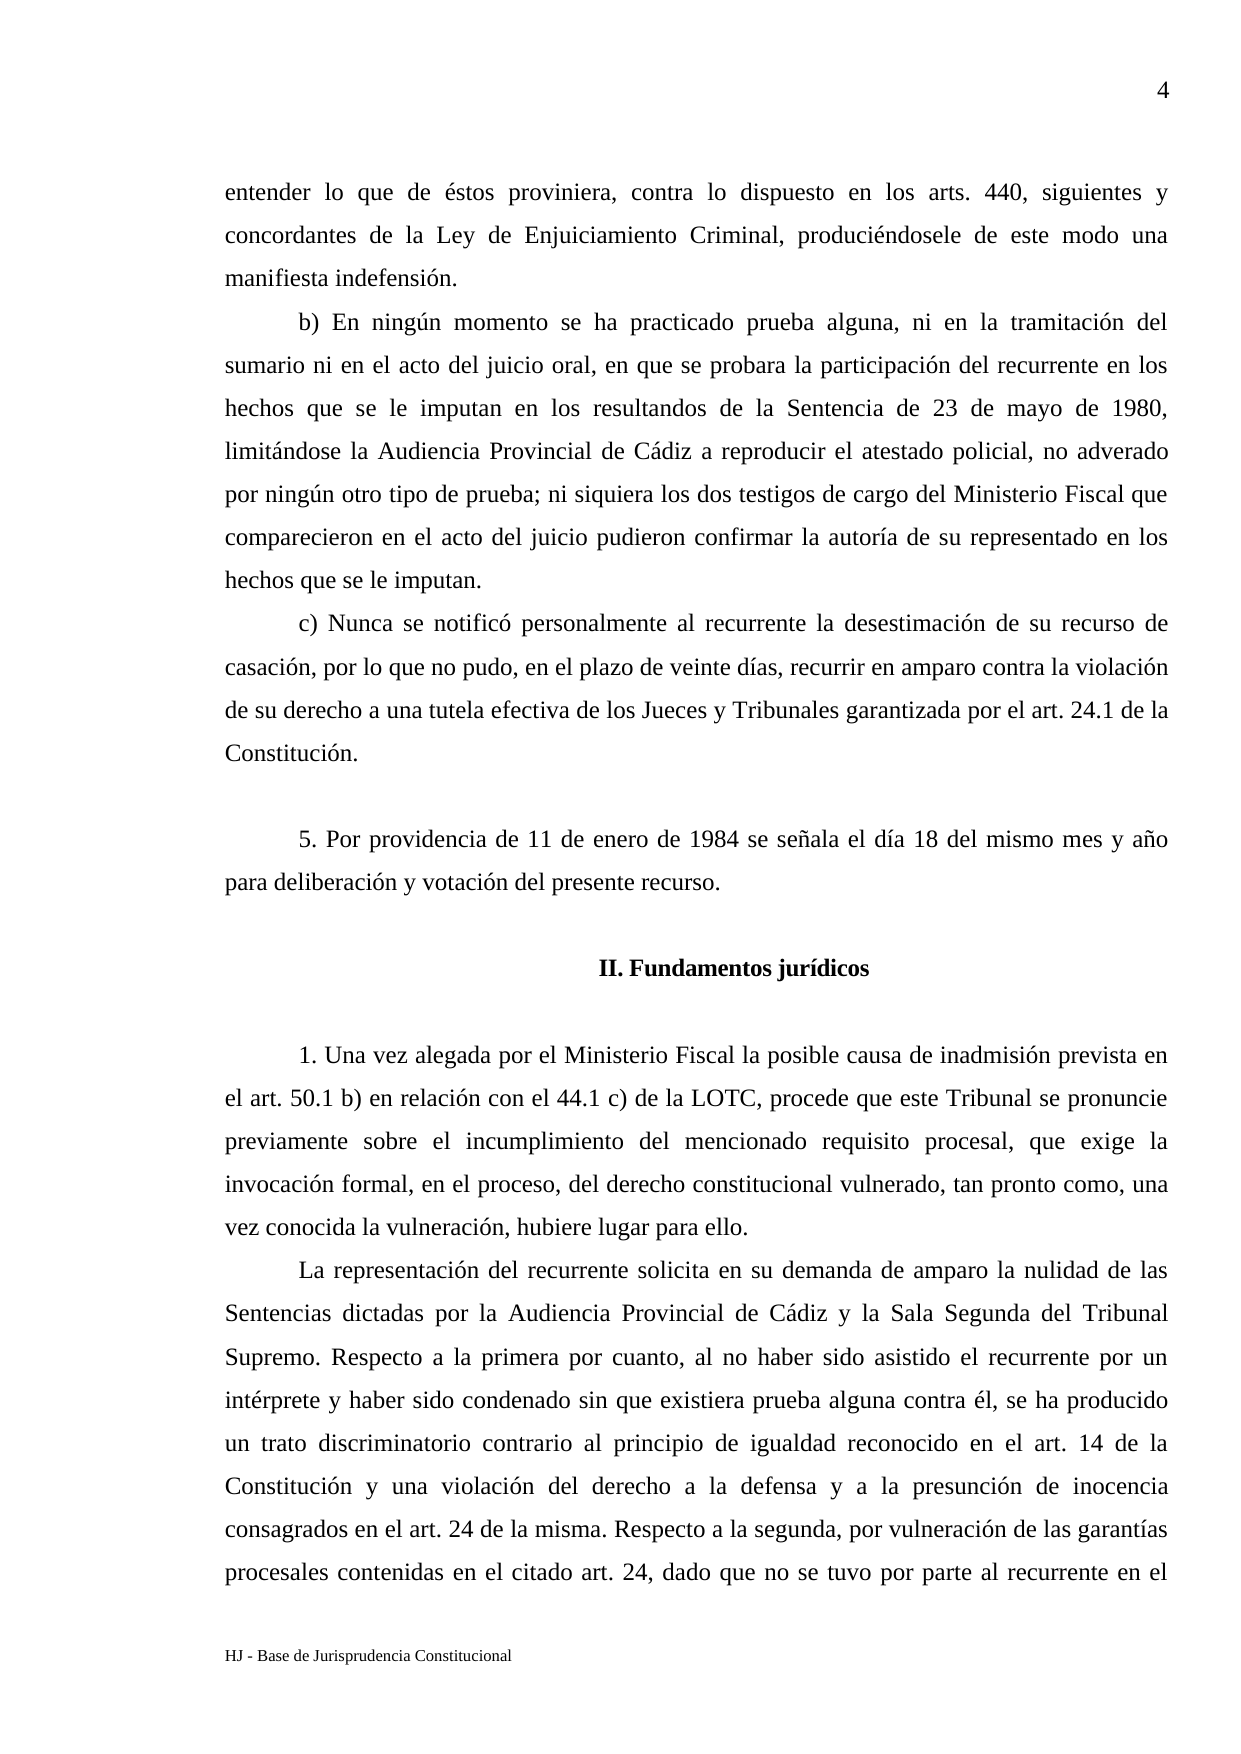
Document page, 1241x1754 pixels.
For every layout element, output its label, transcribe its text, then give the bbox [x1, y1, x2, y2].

text 1. Una vez alegada por el Ministerio Fiscal la posible causa de inadmisión prevista en el art. 50.1 b) en relación con el 44.1 c) de la LOTC, procede que este Tribunal se pronuncie previamente sobre el incumplimiento del mencionado requisito procesal, que exige la invocación formal, en el proceso, del derecho constitucional vulnerado, tan pronto como, una vez conocida la vulneración, hubiere lugar para ello. [224, 1040, 1169, 1241]
text c) Nunca se notificó personalmente al recurrente la desestimación de su recurso de casación, por lo que no pudo, en el plazo de veinte días, recurrir en amparo contra la violación de su derecho a una tutela efectiva de los Jueces y Tribunales garantizada por el art. 24.1 de la Constitución. [224, 608, 1169, 767]
text b) En ningún momento se ha practicado prueba alguna, ni en la tramitación del sumario ni en el acto del juicio oral, en que se probara la participación del recurrente en los hechos que se le imputan en los resultandos de la Sentencia de 23 de mayo de 1980, limitándose la Audiencia Provincial de Cádiz a reproducir el atestado policial, no adverado por ningún otro tipo de prueba; ni siquiera los dos testigos de cargo del Ministerio Fiscal que comparecieron en el acto del juicio pudieron confirmar la autoría de su representado en los hechos que se le imputan. [224, 307, 1169, 594]
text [224, 1255, 1169, 1586]
text 5. Por providencia de 11 de enero de 1984 se señala el día 18 del mismo mes y año para deliberación y votación del presente recurso. [224, 824, 1169, 896]
subtitle II. Fundamentos jurídicos [224, 953, 1169, 982]
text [224, 177, 1169, 292]
